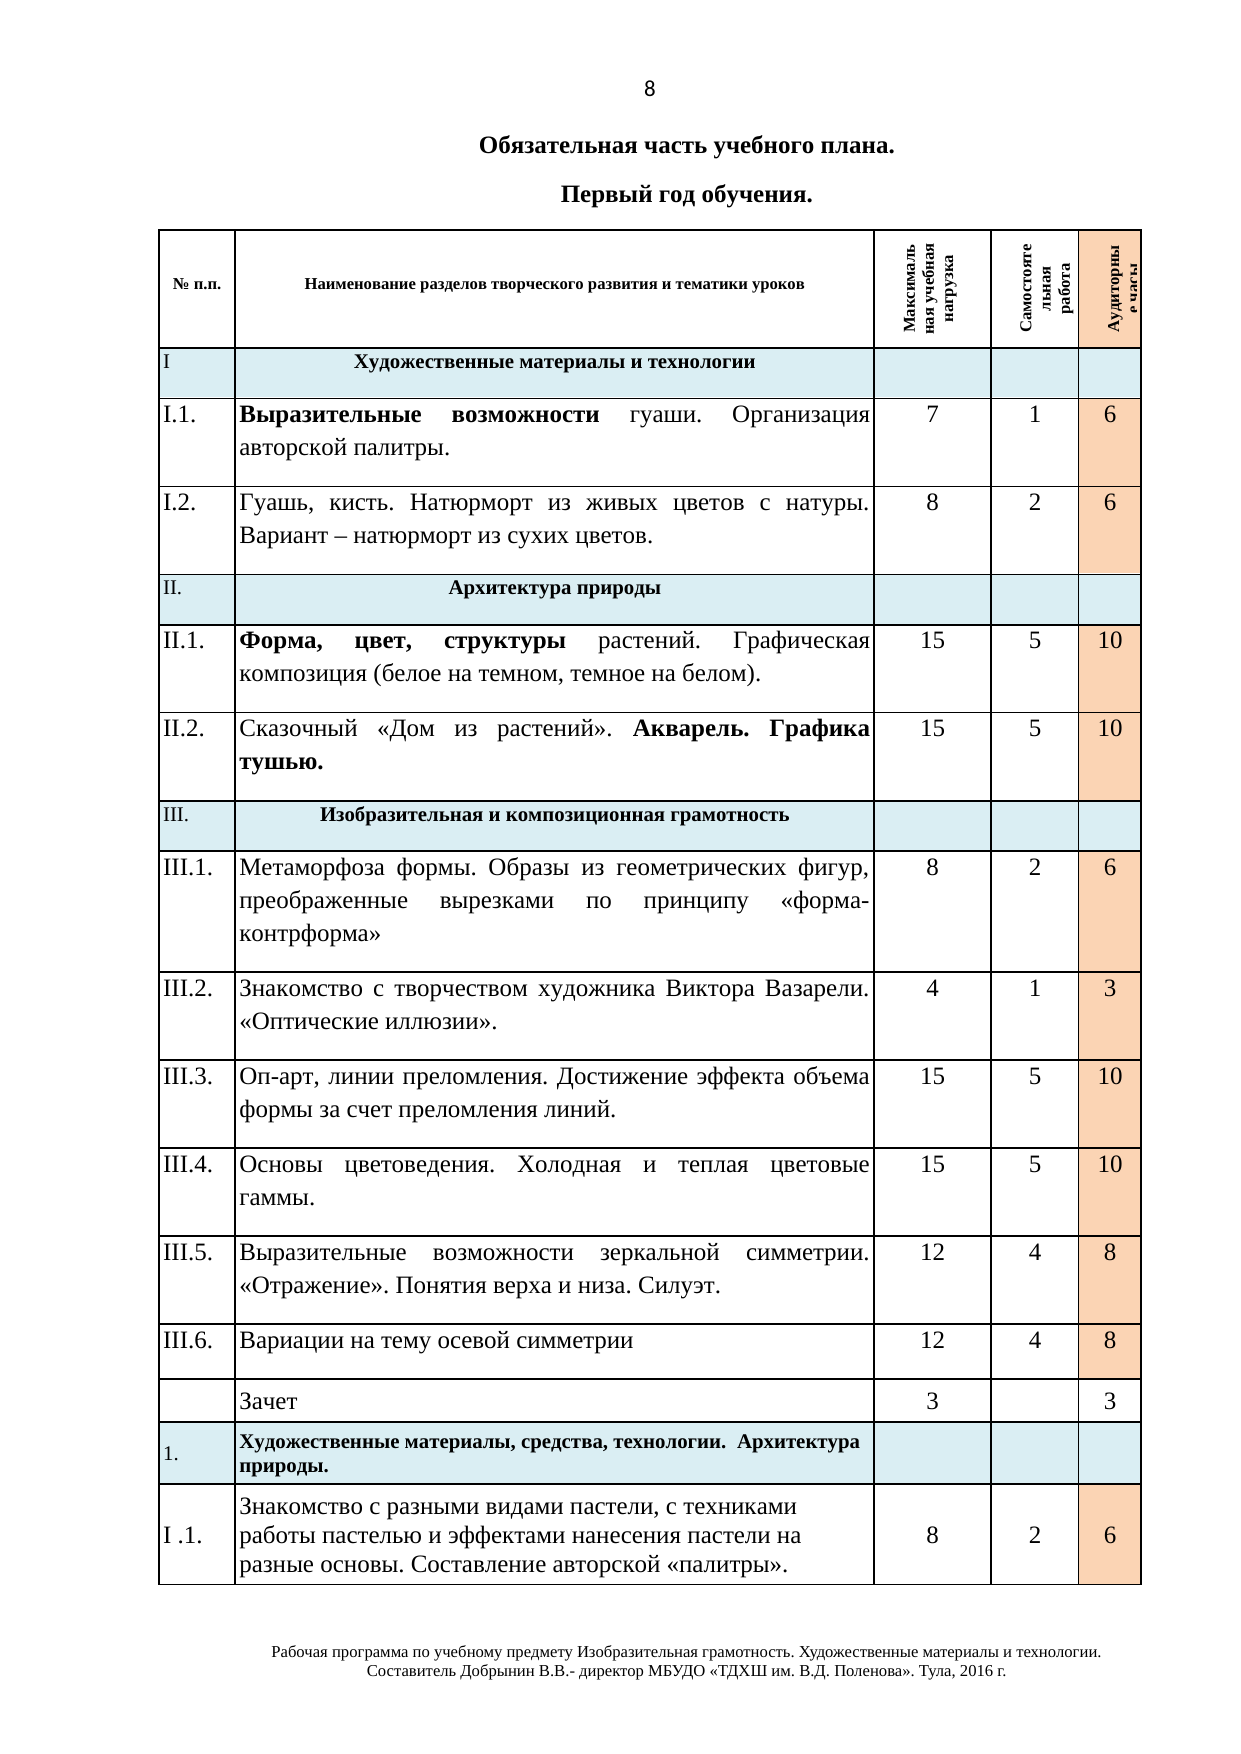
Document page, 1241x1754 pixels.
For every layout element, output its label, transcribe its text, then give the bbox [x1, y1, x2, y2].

table_cell [992, 575, 1078, 624]
table_cell III.5. [160, 1237, 234, 1323]
table_cell I .1. [160, 1485, 234, 1584]
table_cell 2 [992, 852, 1078, 971]
table_cell Вариации на тему осевой симметрии [236, 1325, 873, 1378]
table_cell 10 [1079, 626, 1140, 712]
table_cell Изобразительная и композиционная грамотность [236, 802, 873, 850]
table_cell I [160, 349, 234, 397]
table_cell 12 [875, 1325, 990, 1378]
table_cell 6 [1079, 1485, 1140, 1584]
table_cell 15 [875, 1061, 990, 1147]
table_cell Оп-арт, линии преломления. Достижение эффекта объема формы за счет преломления линий. [236, 1061, 873, 1147]
table_cell I.1. [160, 399, 234, 486]
table_cell [992, 1423, 1078, 1483]
table_cell 3 [875, 1380, 990, 1421]
table_cell II.2. [160, 713, 234, 800]
table_cell 8 [1079, 1237, 1140, 1323]
table_cell 4 [992, 1325, 1078, 1378]
table_header Аудиторные часы [1079, 231, 1140, 347]
table_cell [1079, 802, 1140, 850]
table_cell 15 [875, 626, 990, 712]
table_cell 15 [875, 1149, 990, 1235]
table_cell [992, 802, 1078, 850]
table_cell 10 [1079, 1061, 1140, 1147]
table_cell [992, 1380, 1078, 1421]
table_cell Архитектура природы [236, 575, 873, 624]
table_cell III.3. [160, 1061, 234, 1147]
table_cell [875, 802, 990, 850]
table_cell Художественные материалы, средства, технологии. Архитектура природы. [236, 1423, 873, 1483]
table_cell 6 [1079, 487, 1140, 573]
table_cell Художественные материалы и технологии [236, 349, 873, 397]
table_cell 8 [875, 1485, 990, 1584]
table_cell I.2. [160, 487, 234, 573]
table_cell Зачет [236, 1380, 873, 1421]
text Обязательная часть учебного плана. [162, 130, 1137, 159]
table_cell III.2. [160, 973, 234, 1059]
table_cell [875, 349, 990, 397]
table_cell 2 [992, 487, 1078, 573]
table_cell 8 [1079, 1325, 1140, 1378]
table_cell 1. [160, 1423, 234, 1483]
table_cell Знакомство с разными видами пастели, с техниками работы пастелью и эффектами нанесения пастели на разные основы. Составление авторской «палитры». [236, 1485, 873, 1584]
table_cell [875, 575, 990, 624]
table_cell III.4. [160, 1149, 234, 1235]
table_cell 12 [875, 1237, 990, 1323]
table_header Наименование разделов творческого развития и тематики уроков [236, 231, 873, 347]
table_cell 3 [1079, 1380, 1140, 1421]
table_cell 5 [992, 1149, 1078, 1235]
table_cell 5 [992, 626, 1078, 712]
table_cell 1 [992, 399, 1078, 486]
table_cell 4 [992, 1237, 1078, 1323]
table_cell 10 [1079, 713, 1140, 800]
table_cell Основы цветоведения. Холодная и теплая цветовые гаммы. [236, 1149, 873, 1235]
table_cell 3 [1079, 973, 1140, 1059]
table_cell 1 [992, 973, 1078, 1059]
table_cell 6 [1079, 399, 1140, 486]
table_cell [1079, 575, 1140, 624]
table_cell 2 [992, 1485, 1078, 1584]
table_header Максимальная учебная нагрузка [875, 231, 990, 347]
table_cell II. [160, 575, 234, 624]
table_cell Знакомство с творчеством художника Виктора Вазарели. «Оптические иллюзии». [236, 973, 873, 1059]
table_cell 15 [875, 713, 990, 800]
table_cell 10 [1079, 1149, 1140, 1235]
table_cell [1079, 349, 1140, 397]
table_cell 4 [875, 973, 990, 1059]
table_cell [160, 1380, 234, 1421]
table_cell [1079, 1423, 1140, 1483]
table_cell Гуашь, кисть. Натюрморт из живых цветов с натуры. Вариант – натюрморт из сухих цветов. [236, 487, 873, 573]
table_cell III.6. [160, 1325, 234, 1378]
table_cell 8 [875, 487, 990, 573]
table_cell 8 [875, 852, 990, 971]
table_cell Метаморфоза формы. Образы из геометрических фигур, преображенные вырезками по принципу «форма-контрформа» [236, 852, 873, 971]
table_cell 5 [992, 713, 1078, 800]
table_cell II.1. [160, 626, 234, 712]
table_cell Выразительные возможности зеркальной симметрии. «Отражение». Понятия верха и низа. Силуэт. [236, 1237, 873, 1323]
table_cell 6 [1079, 852, 1140, 971]
table_cell Форма, цвет, структуры растений. Графическая композиция (белое на темном, темное на белом). [236, 626, 873, 712]
text Первый год обучения. [162, 179, 1137, 208]
table_cell III.1. [160, 852, 234, 971]
table_cell Сказочный «Дом из растений». Акварель. Графика тушью. [236, 713, 873, 800]
table_cell III. [160, 802, 234, 850]
table_header № п.п. [160, 231, 234, 347]
table_cell Выразительные возможности гуаши. Организация авторской палитры. [236, 399, 873, 486]
table_cell [875, 1423, 990, 1483]
table_cell [992, 349, 1078, 397]
table_cell 7 [875, 399, 990, 486]
table_header Самостоятельная работа [992, 231, 1078, 347]
table_cell 5 [992, 1061, 1078, 1147]
